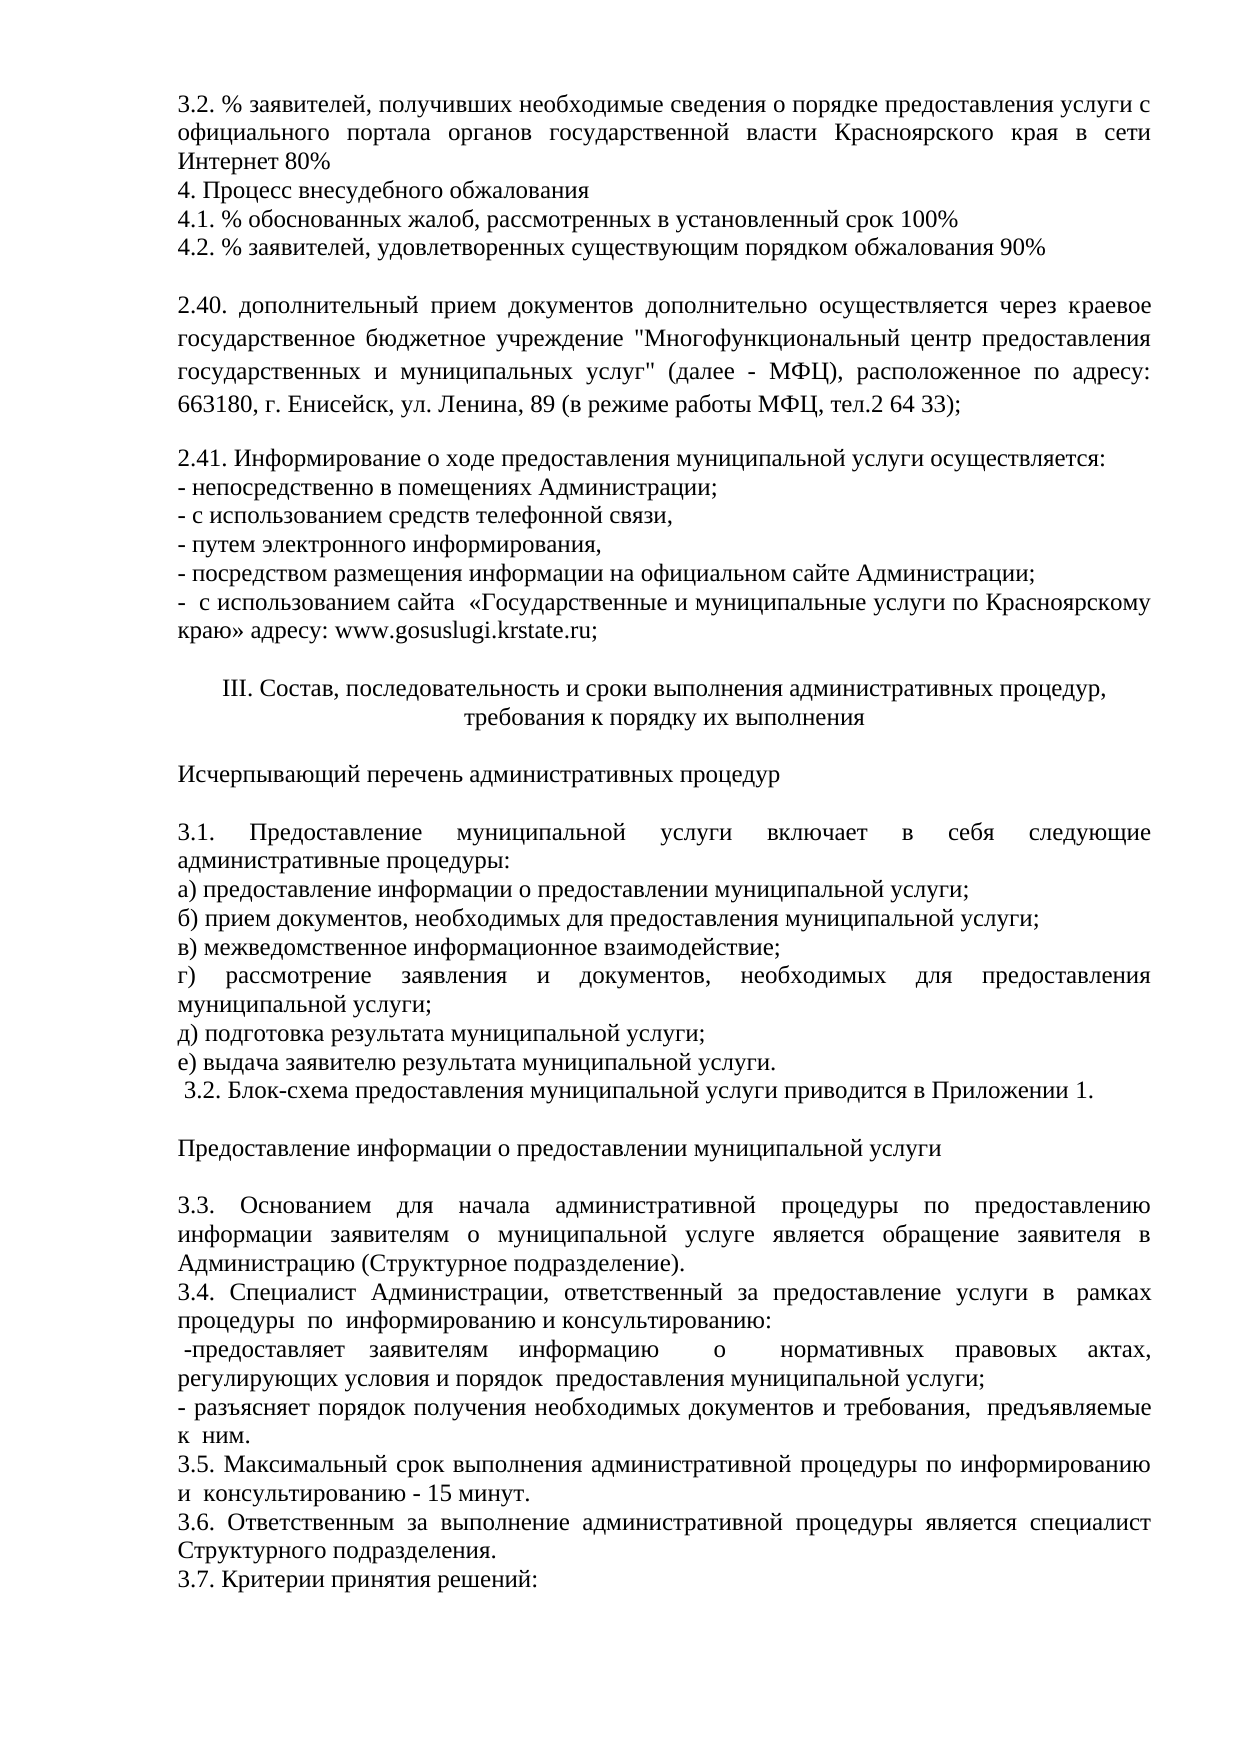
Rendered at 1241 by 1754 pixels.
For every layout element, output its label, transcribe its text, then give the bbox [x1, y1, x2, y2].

text - с использованием средств телефонной связи, [177, 500, 1152, 529]
text - посредством размещения информации на официальном сайте Администрации; [177, 558, 1152, 587]
text 4.1. % обоснованных жалоб, рассмотренных в установленный срок 100% [177, 204, 1152, 232]
text 4. Процесс внесудебного обжалования [177, 175, 1152, 204]
text 2.41. Информирование о ходе предоставления муниципальной услуги осуществляется: [177, 443, 1152, 472]
text в) межведомственное информационное взаимодействие; [177, 932, 1152, 960]
text - путем электронного информирования, [177, 529, 1152, 558]
text - разъясняет порядок получения необходимых документов и требования, предъявляемые к ним. [177, 1392, 1152, 1449]
text д) подготовка результата муниципальной услуги; [177, 1018, 1152, 1047]
text г) рассмотрение заявления и документов, необходимых для предоставления муниципальной услуги; [177, 960, 1152, 1018]
text 3.6. Ответственным за выполнение административной процедуры является специалист Структурного подразделения. [177, 1507, 1152, 1564]
text а) предоставление информации о предоставлении муниципальной услуги; [177, 874, 1152, 903]
text б) прием документов, необходимых для предоставления муниципальной услуги; [177, 903, 1152, 932]
text -предоставляет заявителям информацию о нормативных правовых актах, регулирующих условия и порядок предоставления муниципальной услуги; [177, 1334, 1152, 1392]
text 3.3. Основанием для начала административной процедуры по предоставлению информации заявителям о муниципальной услуге является обращение заявителя в Администрацию (Структурное подразделение). [177, 1190, 1152, 1277]
text 3.4. Специалист Администрации, ответственный за предоставление услуги в рамках процедуры по информированию и консультированию: [177, 1277, 1152, 1334]
text е) выдача заявителю результата муниципальной услуги. [177, 1047, 1152, 1075]
text Исчерпывающий перечень административных процедур [177, 759, 1152, 788]
text 3.2. Блок-схема предоставления муниципальной услуги приводится в Приложении 1. [177, 1075, 1152, 1104]
text III. Состав, последовательность и сроки выполнения административных процедур, требования к порядку их выполнения [177, 673, 1152, 730]
text - с использованием сайта «Государственные и муниципальные услуги по Красноярскому краю» адресу: www.gosuslugi.krstate.ru; [177, 587, 1152, 644]
text 3.2. % заявителей, получивших необходимые сведения о порядке предоставления услуги с официального портала органов государственной власти Красноярского края в сети Интернет 80% [177, 89, 1152, 175]
text 3.5. Максимальный срок выполнения административной процедуры по информированию и консультированию - 15 минут. [177, 1449, 1152, 1507]
text - непосредственно в помещениях Администрации; [177, 472, 1152, 500]
text Предоставление информации о предоставлении муниципальной услуги [177, 1133, 1152, 1162]
text 4.2. % заявителей, удовлетворенных существующим порядком обжалования 90% [177, 232, 1152, 261]
text 3.7. Критерии принятия решений: [177, 1564, 1152, 1593]
text 2.40. дополнительный прием документов дополнительно осуществляется через краевое государственное бюджетное учреждение "Многофункциональный центр предоставления государственных и муниципальных услуг" (далее - МФЦ), расположенное по адресу: . Енисейск, ул. Ленина, 89 (в режиме работы МФЦ, тел.2 64 33); [177, 290, 1152, 418]
text 3.1. Предоставление муниципальной услуги включает в себя следующие административные процедуры: [177, 817, 1152, 874]
